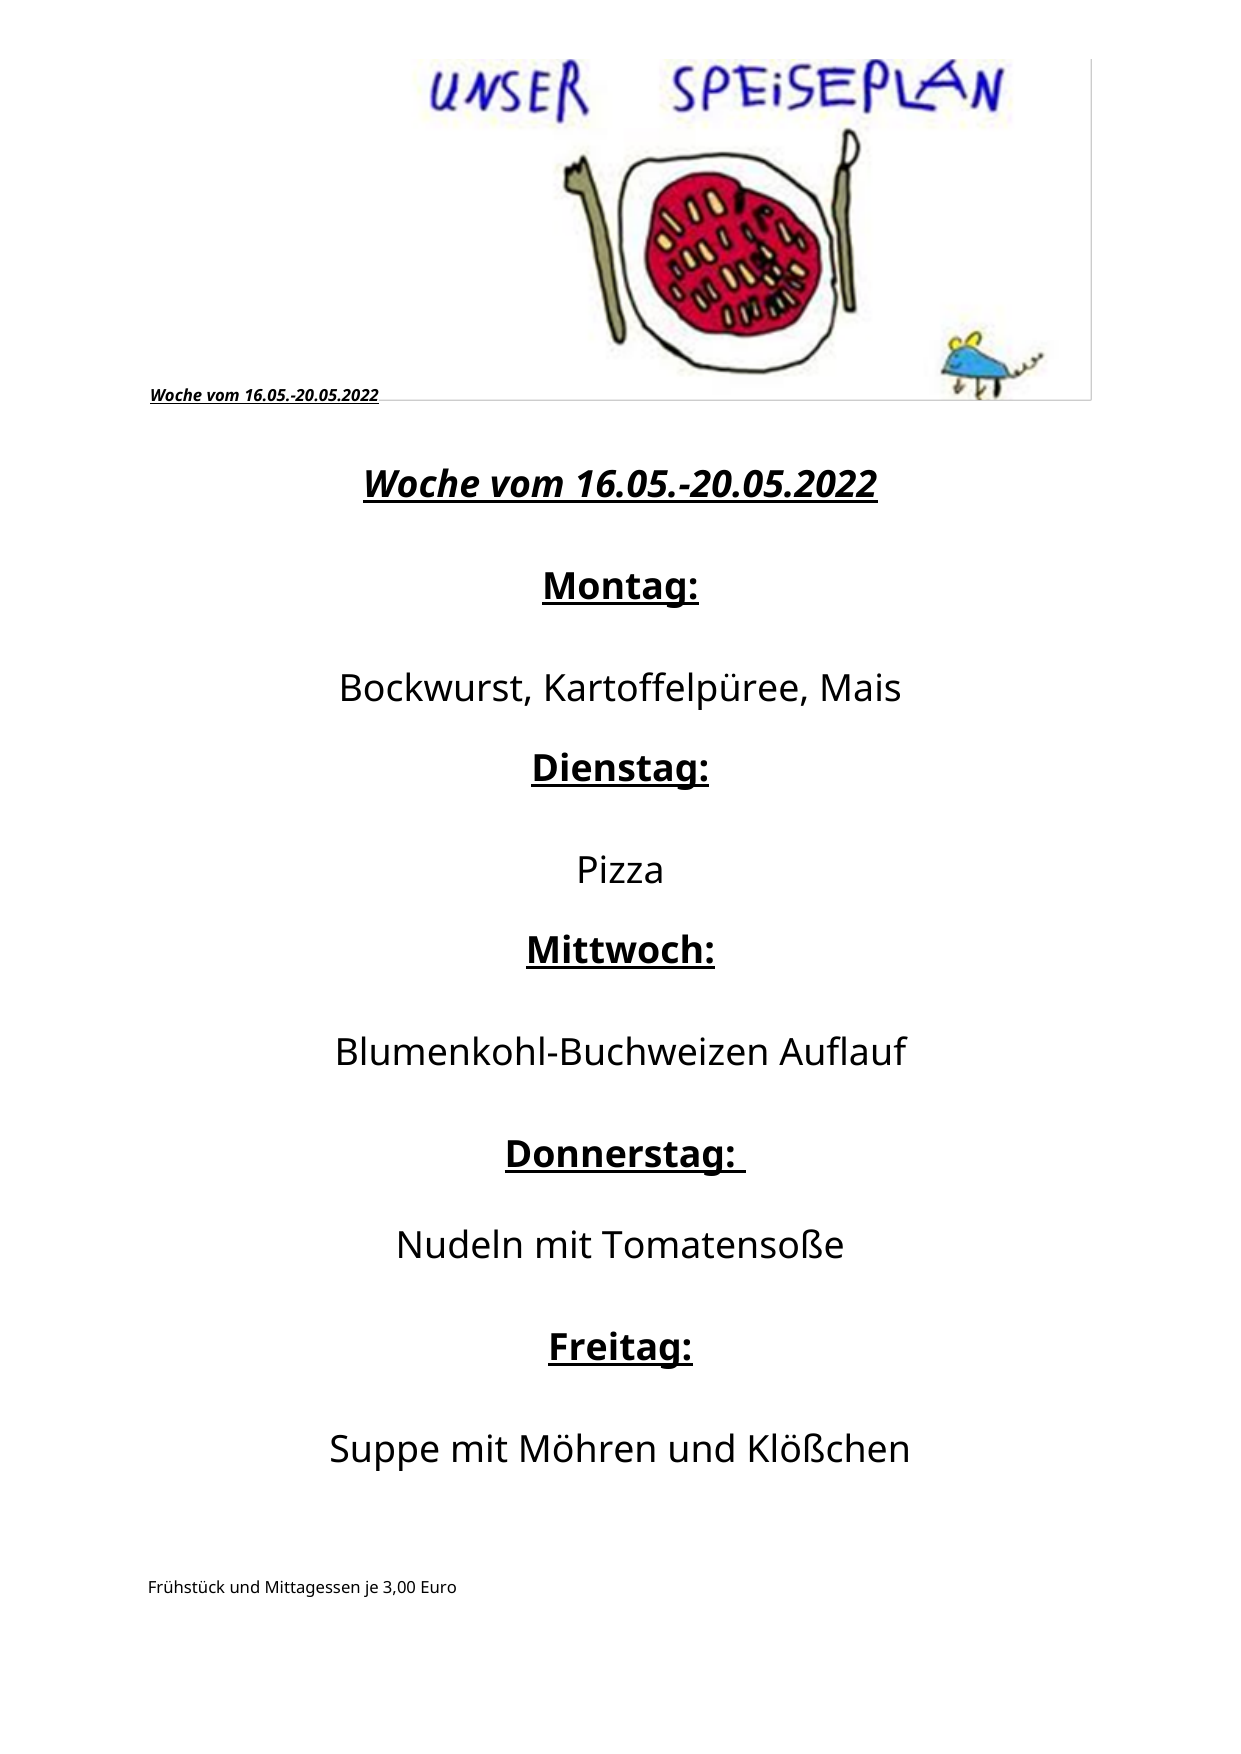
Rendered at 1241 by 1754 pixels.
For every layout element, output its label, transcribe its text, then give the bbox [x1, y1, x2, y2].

text Pizza [148, 843, 1092, 894]
text Suppe mit Möhren und Klößchen [148, 1422, 1092, 1473]
text Blumenkohl-Buchweizen Auflauf [148, 1025, 1092, 1076]
text Mittwoch: [148, 923, 1092, 974]
picture [378, 59, 1093, 402]
text Nudeln mit Tomatensoße [148, 1218, 1092, 1269]
text Freitag: [148, 1320, 1092, 1371]
text Woche vom 16.05.-20.05.2022 [148, 457, 1092, 508]
text Bockwurst, Kartoffelpüree, Mais [148, 661, 1092, 712]
text Donnerstag: [148, 1127, 1092, 1178]
text Frühstück und Mittagessen je 3,00 Euro [148, 1575, 1092, 1598]
text Dienstag: [148, 741, 1092, 792]
text Montag: [148, 559, 1092, 610]
